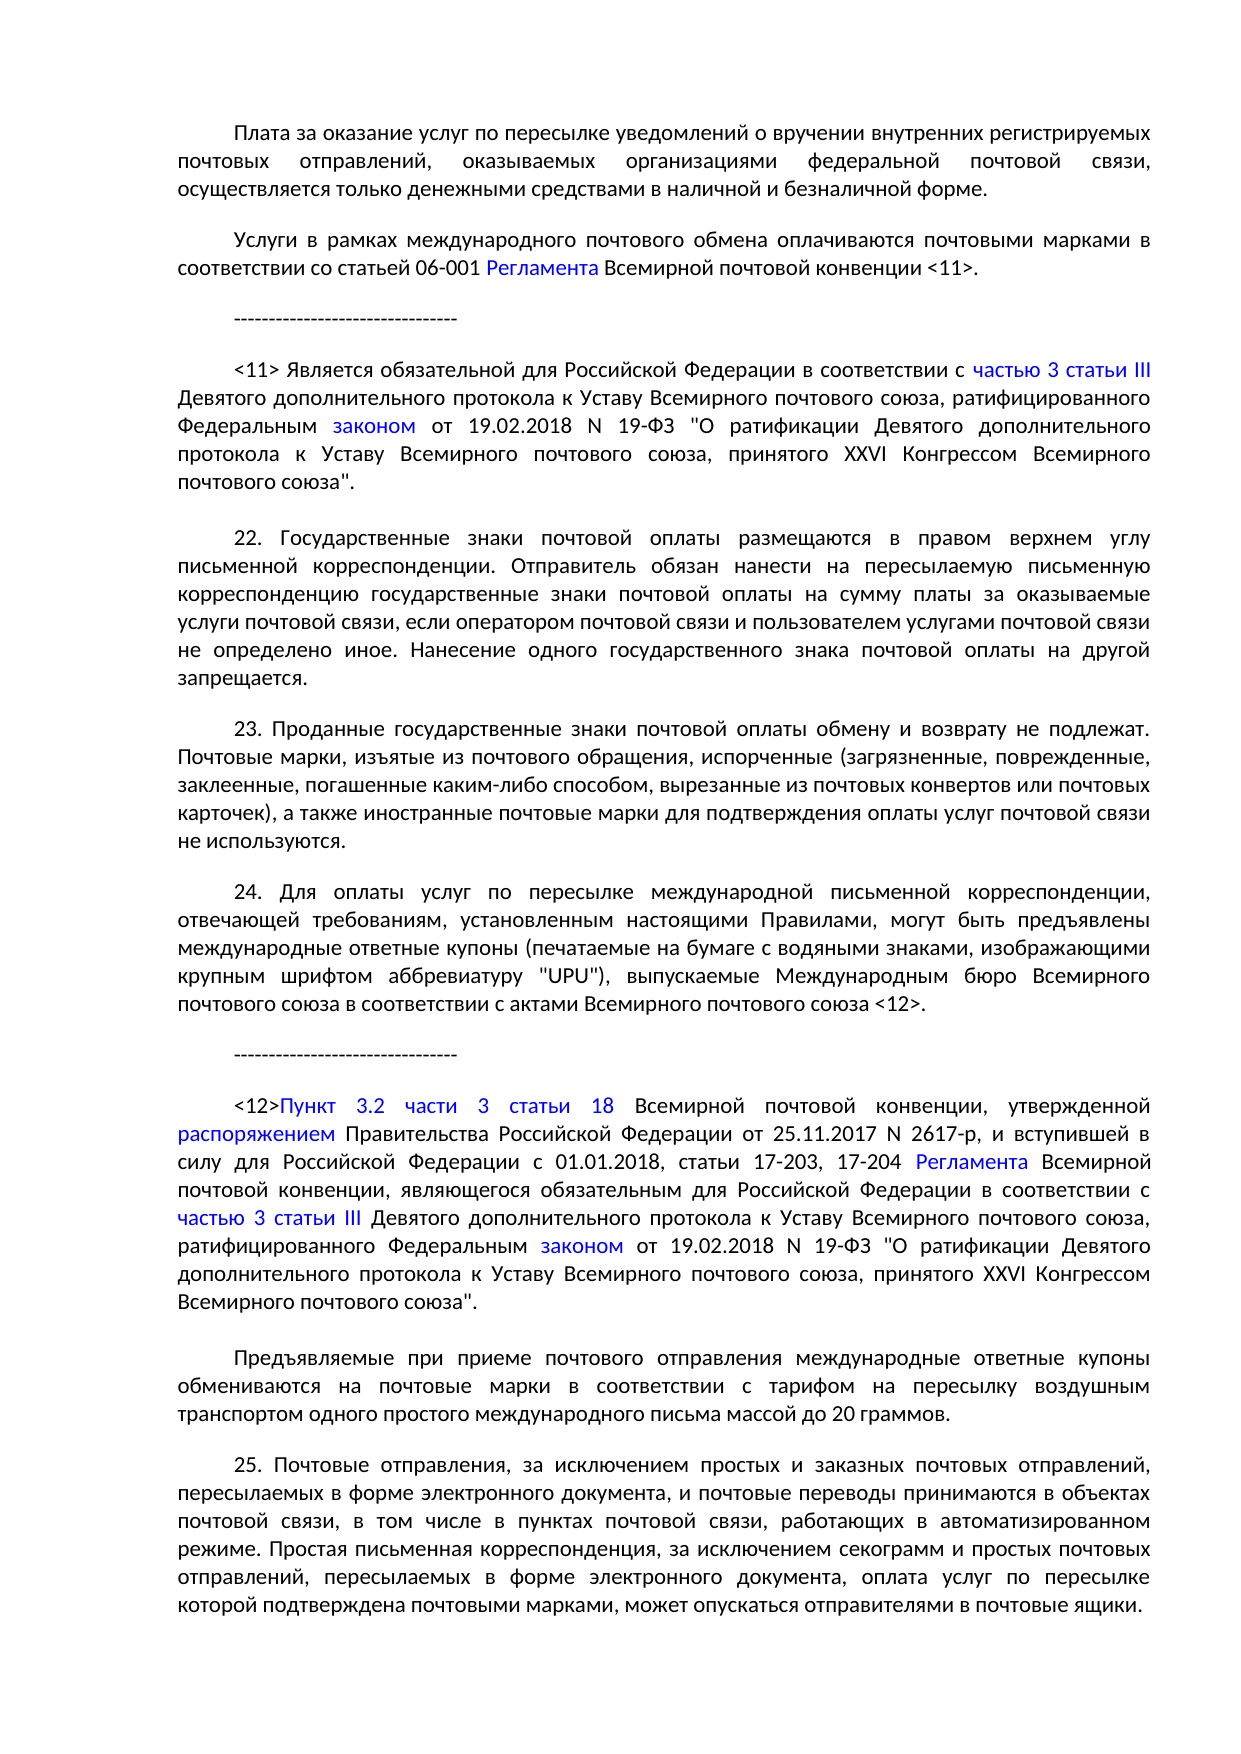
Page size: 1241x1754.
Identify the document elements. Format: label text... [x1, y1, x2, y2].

text Услуги в рамках международного почтового обмена оплачиваются почтовыми марками в соответствии со статьей 06-001 Регламента Всемирной почтовой конвенции <11>. [177, 225, 1152, 281]
text Плата за оказание услуг по пересылке уведомлений о вручении внутренних регистрируемых почтовых отправлений, оказываемых организациями федеральной почтовой связи, осуществляется только денежными средствами в наличной и безналичной форме. [177, 118, 1152, 202]
text Предъявляемые при приеме почтового отправления международные ответные купоны обмениваются на почтовые марки в соответствии с тарифом на пересылку воздушным транспортом одного простого международного письма массой до 20 граммов. [177, 1343, 1152, 1427]
text 24. Для оплаты услуг по пересылке международной письменной корреспонденции, отвечающей требованиям, установленным настоящими Правилами, могут быть предъявлены международные ответные купоны (печатаемые на бумаге с водяными знаками, изображающими крупным шрифтом аббревиатуру "UPU"), выпускаемые Международным бюро Всемирного почтового союза в соответствии с актами Всемирного почтового союза <12>. [177, 877, 1152, 1017]
text <11> Является обязательной для Российской Федерации в соответствии с частью 3 статьи III Девятого дополнительного протокола к Уставу Всемирного почтового союза, ратифицированного Федеральным законом от 19.02.2018 N 19-ФЗ "О ратификации Девятого дополнительного протокола к Уставу Всемирного почтового союза, принятого XXVI Конгрессом Всемирного почтового союза". [177, 355, 1152, 495]
text 23. Проданные государственные знаки почтовой оплаты обмену и возврату не подлежат. Почтовые марки, изъятые из почтового обращения, испорченные (загрязненные, поврежденные, заклеенные, погашенные каким-либо способом, вырезанные из почтовых конвертов или почтовых карточек), а также иностранные почтовые марки для подтверждения оплаты услуг почтовой связи не используются. [177, 714, 1152, 854]
text 25. Почтовые отправления, за исключением простых и заказных почтовых отправлений, пересылаемых в форме электронного документа, и почтовые переводы принимаются в объектах почтовой связи, в том числе в пунктах почтовой связи, работающих в автоматизированном режиме. Простая письменная корреспонденция, за исключением секограмм и простых почтовых отправлений, пересылаемых в форме электронного документа, оплата услуг по пересылке которой подтверждена почтовыми марками, может опускаться отправителями в почтовые ящики. [177, 1450, 1152, 1618]
text <12>Пункт 3.2 части 3 статьи 18 Всемирной почтовой конвенции, утвержденной распоряжением Правительства Российской Федерации от 25.11.2017 N 2617-р, и вступившей в силу для Российской Федерации с 01.01.2018, статьи 17-203, 17-204 Регламента Всемирной почтовой конвенции, являющегося обязательным для Российской Федерации в соответствии с частью 3 статьи III Девятого дополнительного протокола к Уставу Всемирного почтового союза, ратифицированного Федеральным законом от 19.02.2018 N 19-ФЗ "О ратификации Девятого дополнительного протокола к Уставу Всемирного почтового союза, принятого XXVI Конгрессом Всемирного почтового союза". [177, 1091, 1152, 1315]
text -------------------------------- [177, 304, 1152, 332]
text -------------------------------- [177, 1040, 1152, 1068]
text 22. Государственные знаки почтовой оплаты размещаются в правом верхнем углу письменной корреспонденции. Отправитель обязан нанести на пересылаемую письменную корреспонденцию государственные знаки почтовой оплаты на сумму платы за оказываемые услуги почтовой связи, если оператором почтовой связи и пользователем услугами почтовой связи не определено иное. Нанесение одного государственного знака почтовой оплаты на другой запрещается. [177, 523, 1152, 691]
